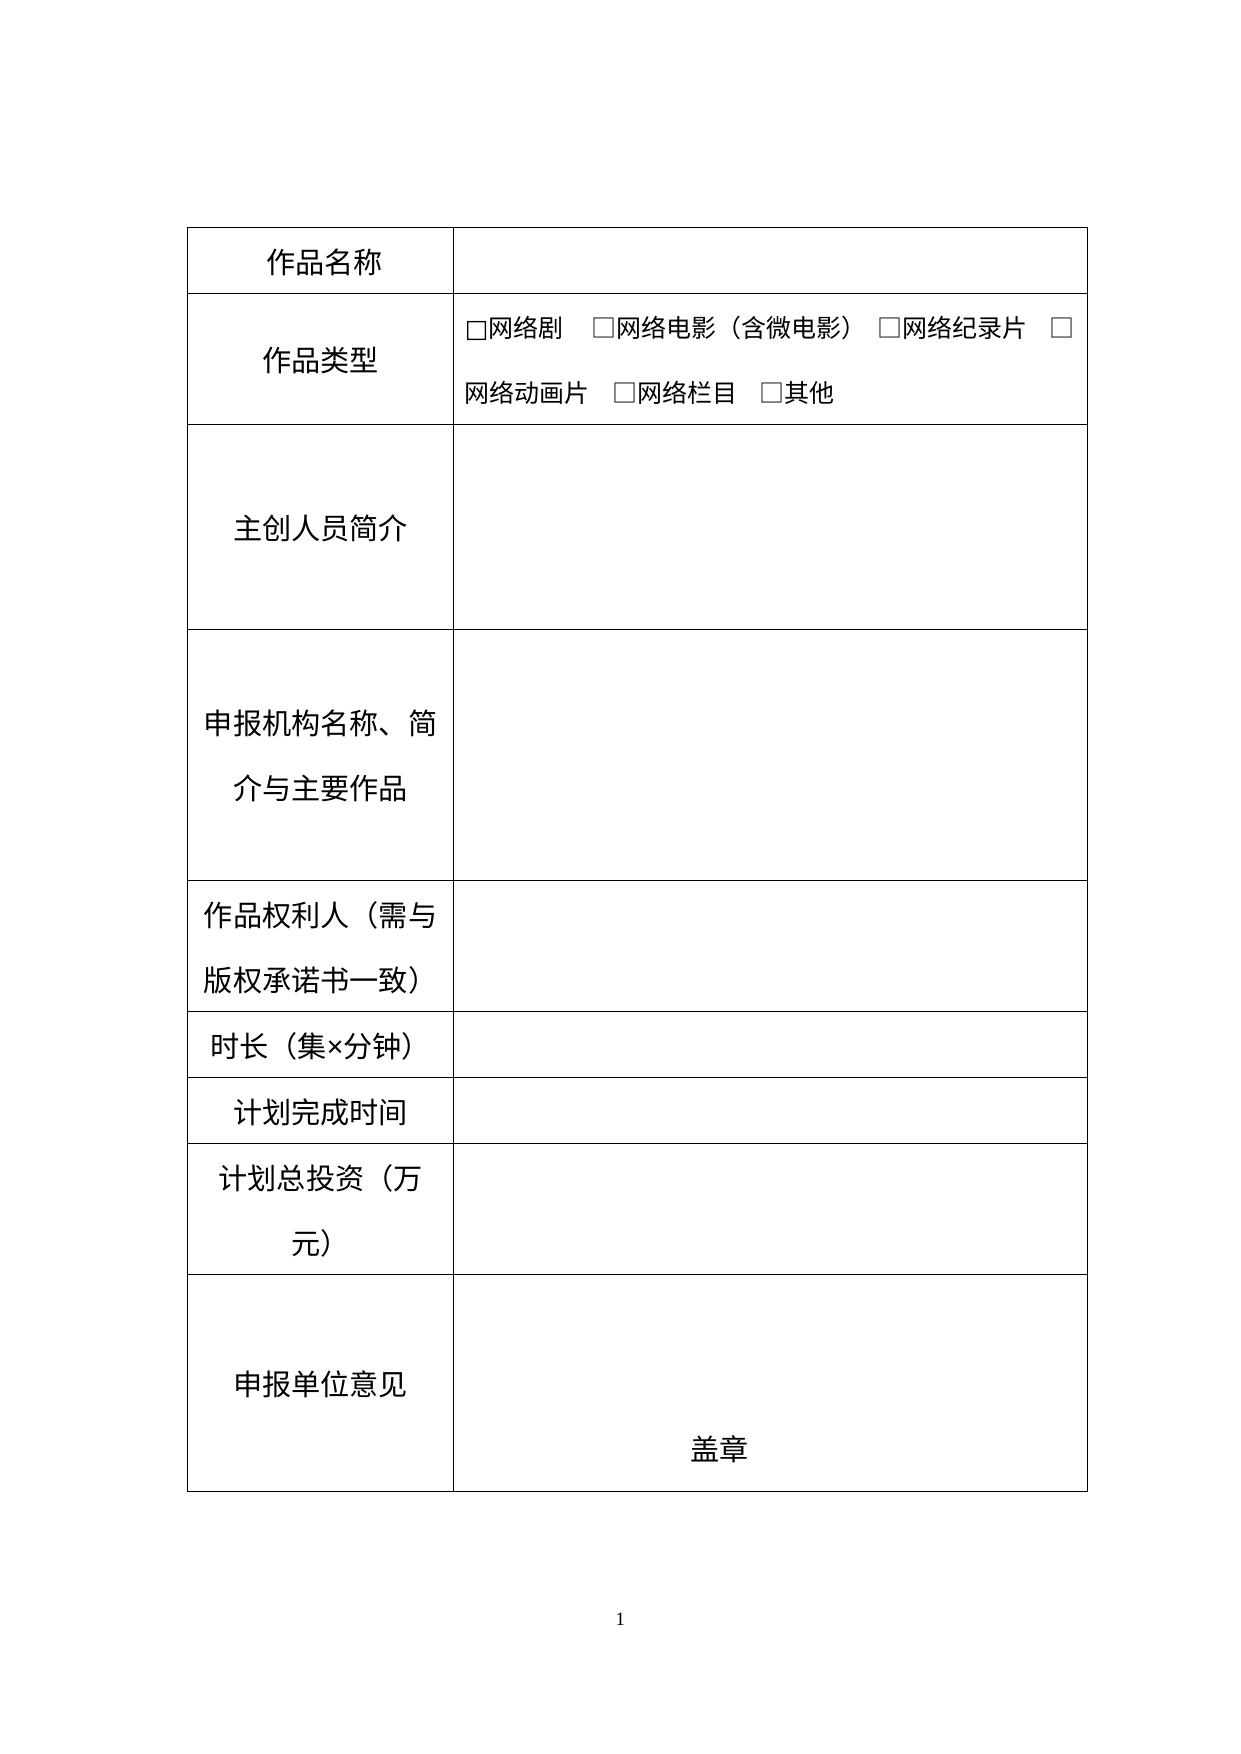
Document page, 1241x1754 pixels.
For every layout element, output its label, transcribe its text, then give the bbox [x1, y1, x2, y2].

table_cell 申报机构名称、简介与主要作品 [188, 630, 453, 880]
table_cell [454, 1078, 1087, 1143]
table_cell 作品权利人（需与版权承诺书一致） [188, 881, 453, 1011]
table_cell [454, 425, 1087, 628]
table_header 作品名称 [188, 228, 453, 293]
table_header [454, 228, 1087, 293]
table_cell 时长（集×分钟） [188, 1012, 453, 1077]
table_cell 申报单位意见 [188, 1275, 453, 1491]
table_cell 盖章 [454, 1275, 1087, 1491]
table_cell [454, 630, 1087, 880]
table_cell 计划总投资（万元） [188, 1144, 453, 1274]
table_cell 计划完成时间 [188, 1078, 453, 1143]
table_cell □网络剧 □网络电影（含微电影） □网络纪录片 □网络动画片 □网络栏目 □其他 [454, 294, 1087, 424]
table_cell [454, 1012, 1087, 1077]
table_cell 主创人员简介 [188, 425, 453, 628]
table_cell [454, 881, 1087, 1011]
table_cell [454, 1144, 1087, 1274]
table_cell 作品类型 [188, 294, 453, 424]
